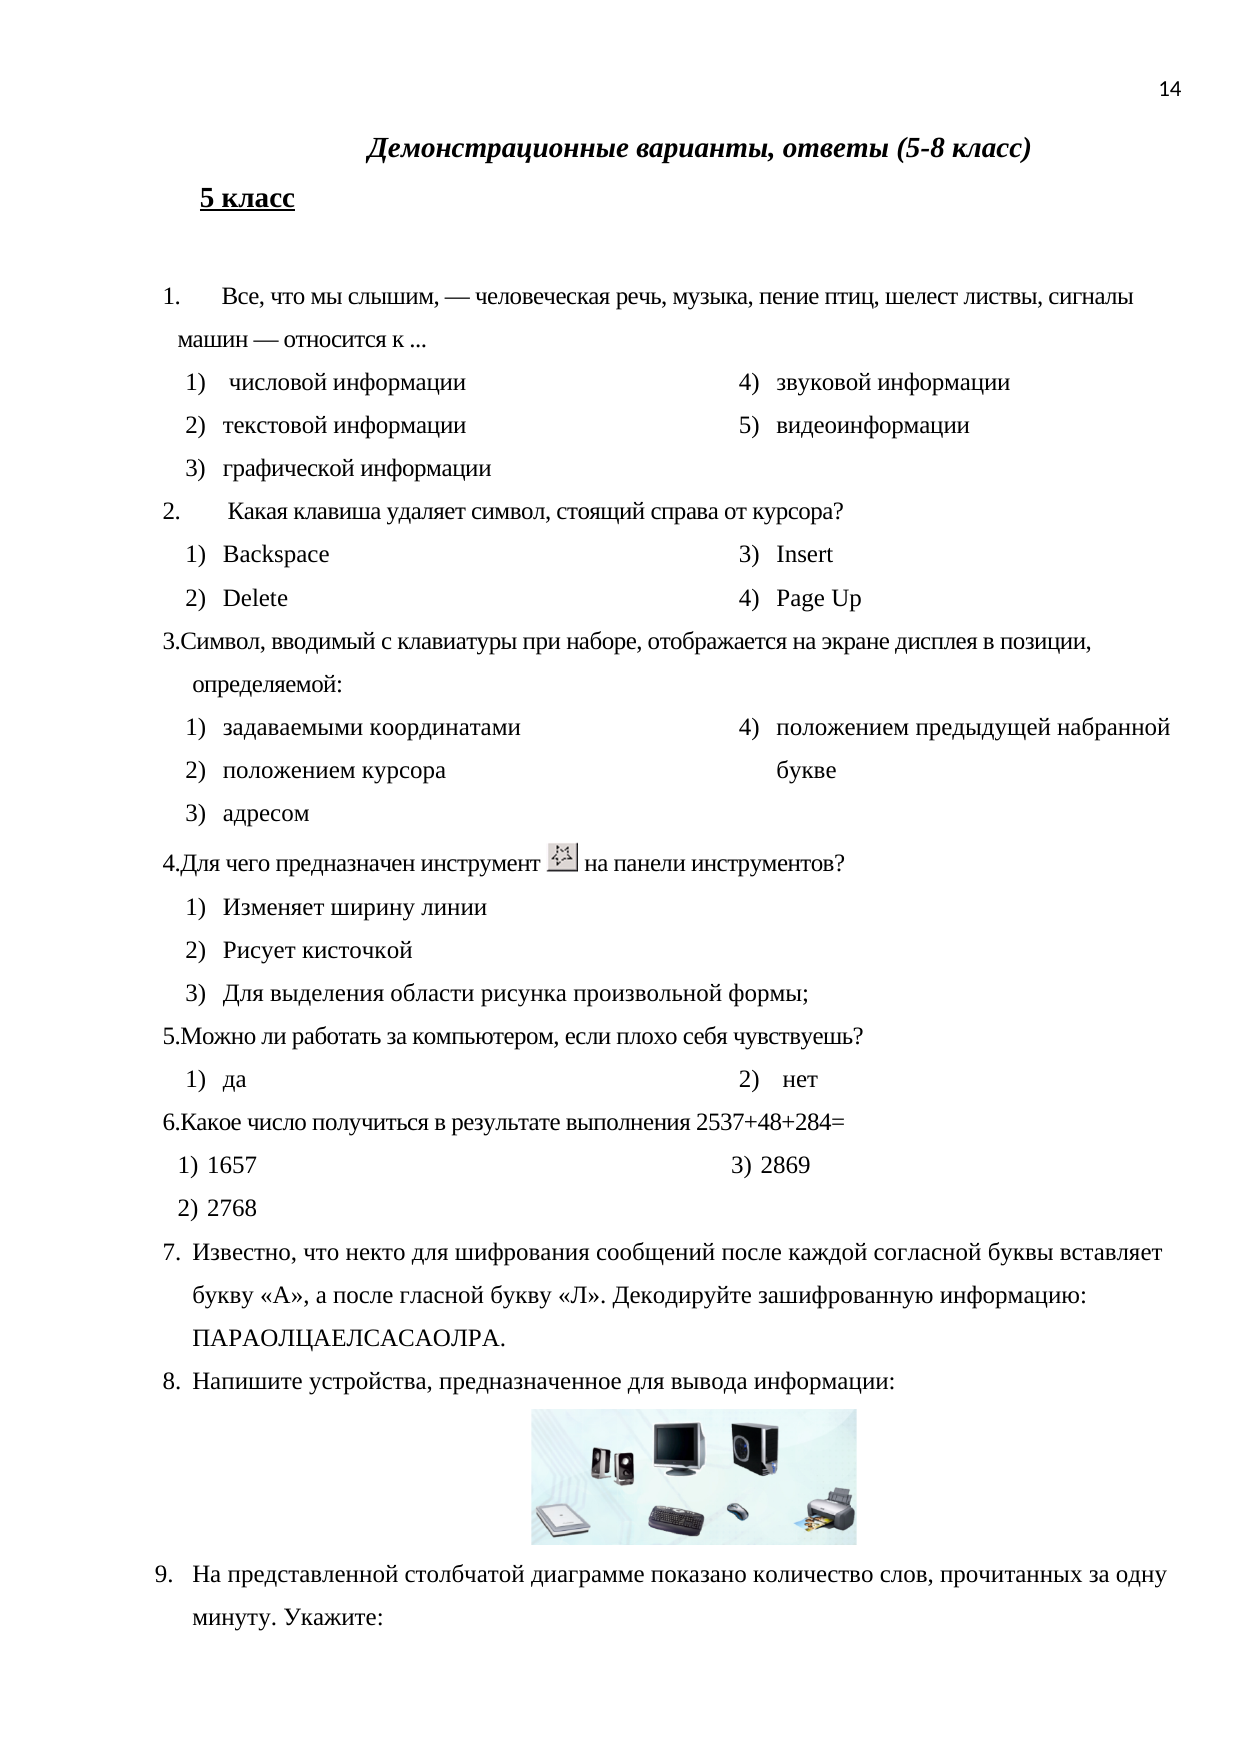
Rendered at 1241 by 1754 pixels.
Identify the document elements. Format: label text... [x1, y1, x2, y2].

list Backspace [185, 539, 627, 568]
list видеоинформации [739, 410, 1181, 439]
list да [185, 1064, 627, 1093]
list 2869 [731, 1150, 1181, 1179]
list Напишите устройства, предназначенное для вывода информации: [162, 1366, 1181, 1395]
list нет [739, 1064, 1181, 1093]
list звуковой информации [739, 367, 1181, 396]
list Delete [185, 583, 627, 611]
text Демонстрационные варианты, ответы (5-8 класс) [222, 130, 1181, 163]
list Рисует кисточкой [185, 935, 1181, 963]
list Известно, что некто для шифрования сообщений после каждой согласной буквы вставляет букву «А», а после гласной букву «Л». Декодируйте зашифрованную информацию: ПАРАОЛЦАЕЛСАСАОЛРА. [162, 1237, 1181, 1352]
list 6.Какое число получиться в результате выполнения 2537+48+284= [162, 1107, 1181, 1136]
list числовой информации [185, 367, 627, 396]
list 4.Для чего предназначен инструмент на панели инструментов? [162, 841, 1181, 877]
list Page Up [739, 583, 1181, 611]
list адресом [185, 798, 627, 827]
list положением курсора [185, 755, 627, 784]
list На представленной столбчатой диаграмме показано количество слов, прочитанных за одну минуту. Укажите: [154, 1559, 1181, 1631]
list текстовой информации [185, 410, 627, 439]
list Какая клавиша удаляет символ, стоящий справа от курсора? [162, 496, 1181, 525]
list Изменяет ширину линии [185, 892, 1181, 920]
list 2768 [177, 1193, 627, 1222]
list 1657 [177, 1150, 627, 1179]
list Insert [739, 539, 1181, 568]
list графической информации [185, 453, 627, 482]
list 5.Можно ли работать за компьютером, если плохо себя чувствуешь? [162, 1021, 1181, 1050]
picture [546, 841, 579, 872]
list Для выделения области рисунка произвольной формы; [185, 978, 1181, 1007]
picture [531, 1409, 857, 1545]
list положением предыдущей набранной букве [739, 712, 1181, 784]
text 5 класс [159, 180, 1181, 214]
list задаваемыми координатами [185, 712, 627, 741]
list Все, что мы слышим, — человеческая речь, музыка, пение птиц, шелест листвы, сигналы машин — относится к ... [162, 281, 1181, 353]
list 3.Символ, вводимый с клавиатуры при наборе, отображается на экране дисплея в позиции, определяемой: [162, 626, 1181, 698]
